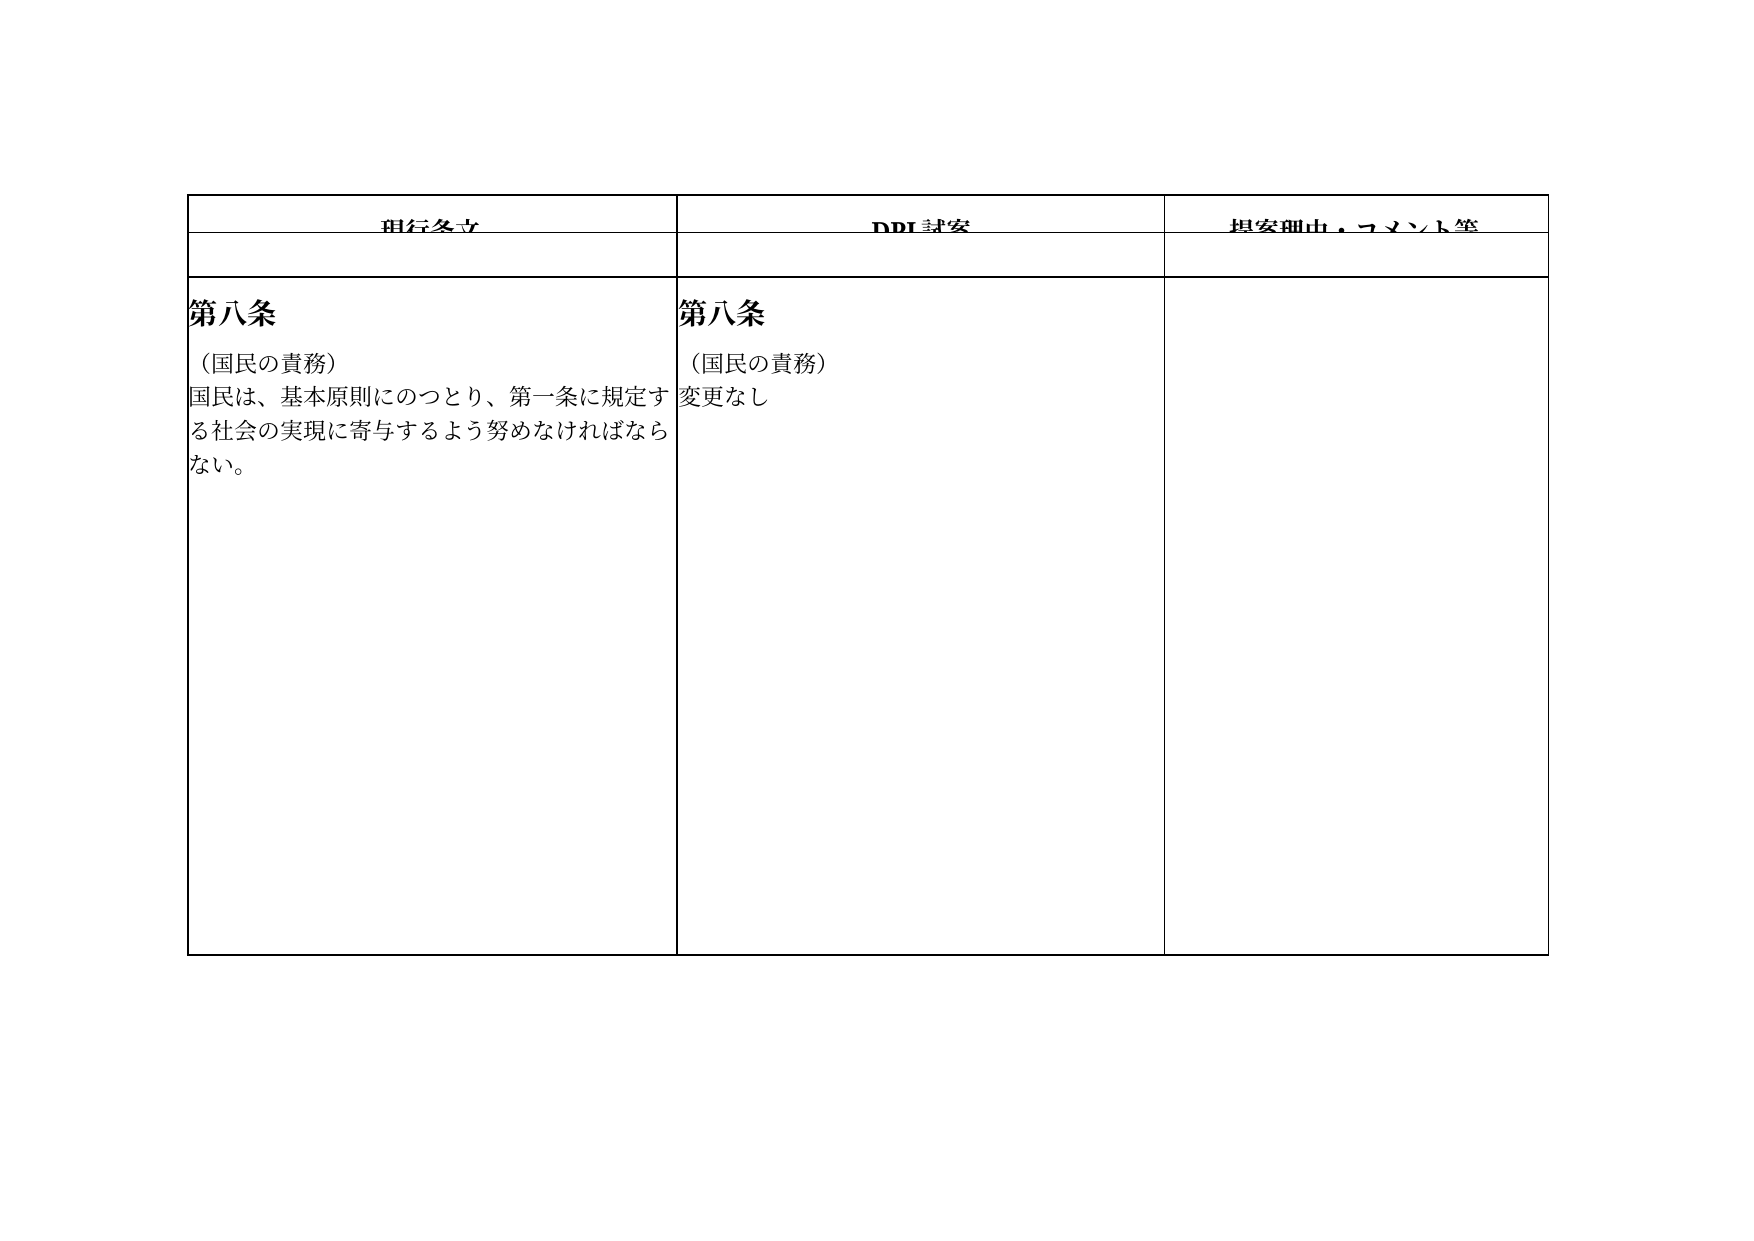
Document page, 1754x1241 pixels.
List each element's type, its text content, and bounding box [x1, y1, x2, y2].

table_header DPI試案 [678, 196, 1164, 232]
table_cell [189, 233, 676, 276]
table_cell [1165, 278, 1548, 954]
table_cell 第八条 （国民の責務） 国民は、基本原則にのつとり、第一条に規定する社会の実現に寄与するよう努めなければならない。 [189, 278, 676, 954]
table_header 現行条文 [189, 196, 676, 232]
table_cell [678, 233, 1164, 276]
table_header 提案理由・コメント等 [1165, 196, 1548, 232]
table_cell [1165, 233, 1548, 276]
table_cell 第八条 （国民の責務） 変更なし [678, 278, 1164, 954]
